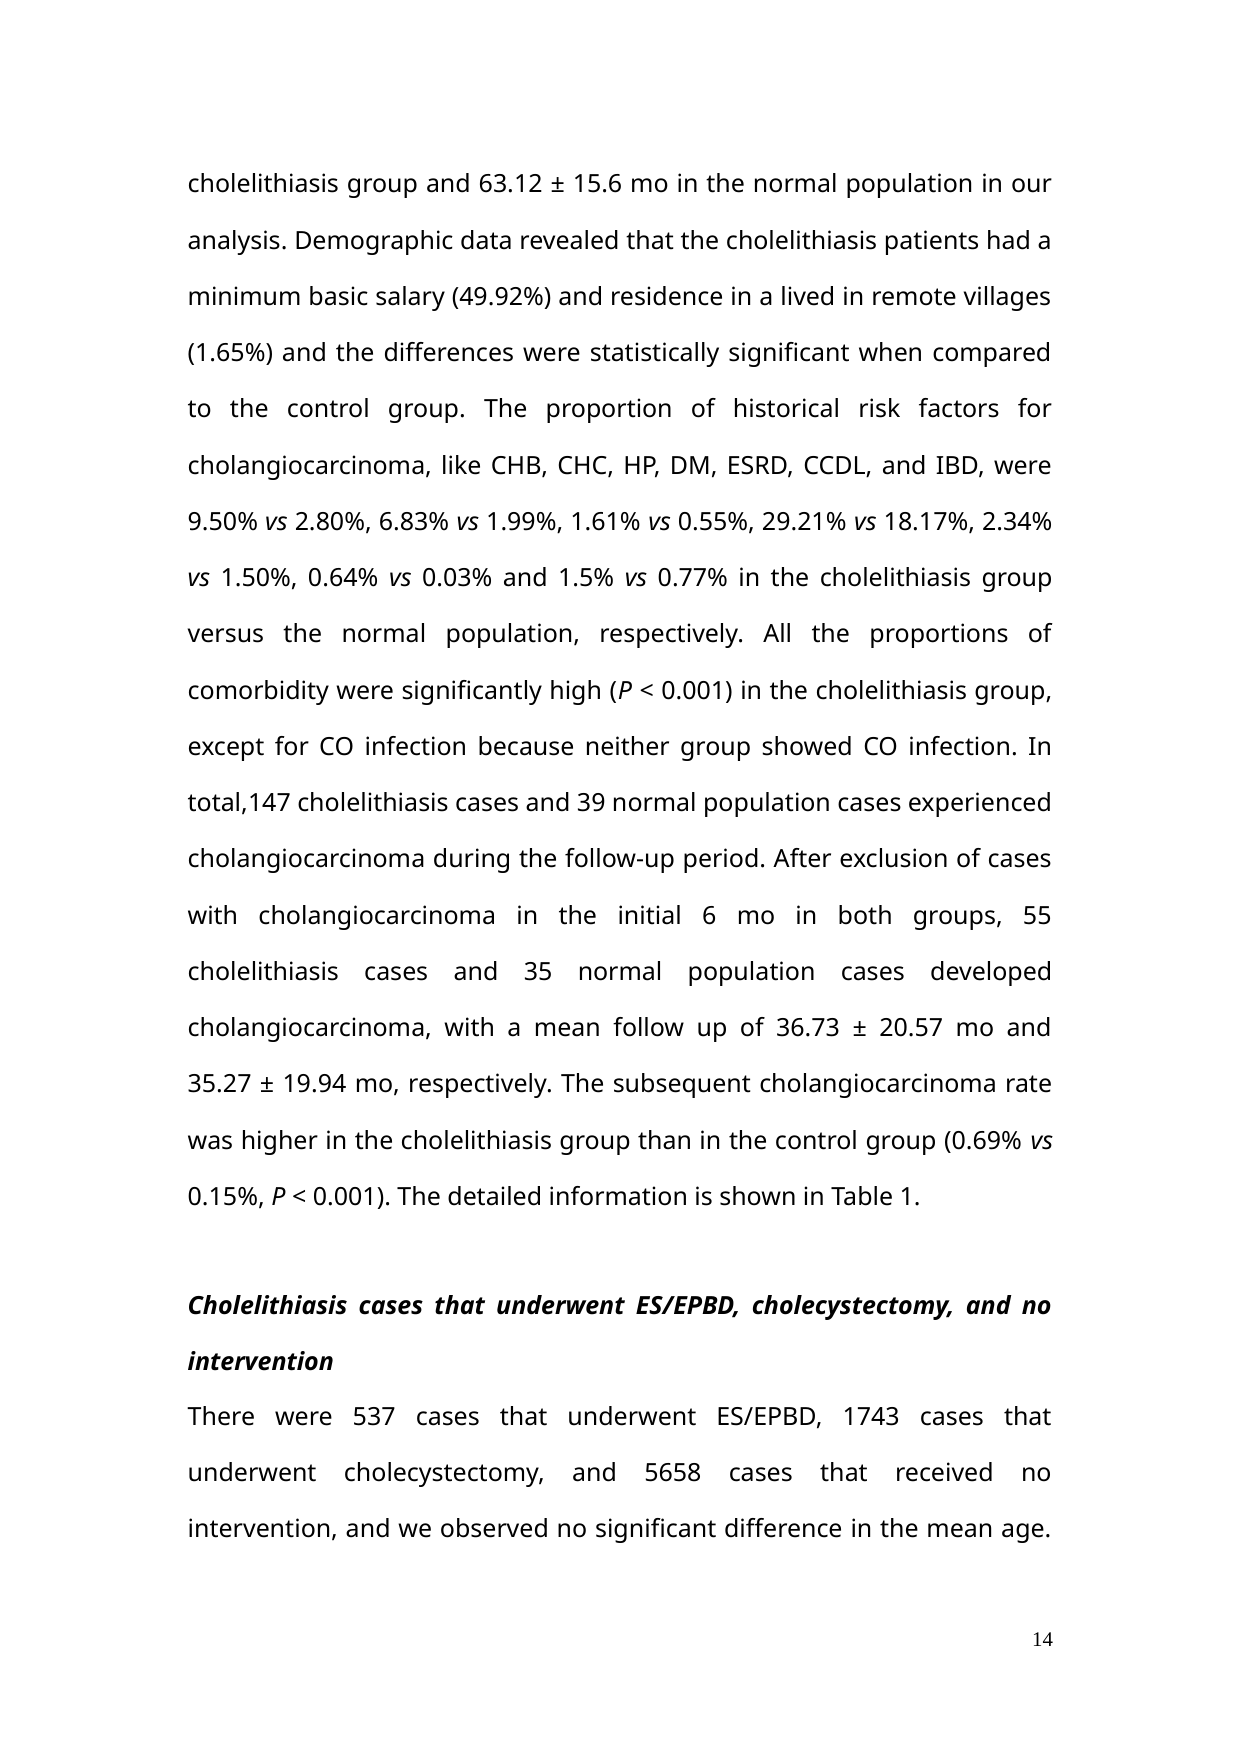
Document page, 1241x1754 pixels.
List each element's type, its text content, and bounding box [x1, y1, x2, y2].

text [187, 1397, 1053, 1547]
text Cholelithiasis cases that underwent ES/EPBD, cholecystectomy, and no intervention [187, 1286, 1053, 1380]
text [187, 164, 1053, 1214]
